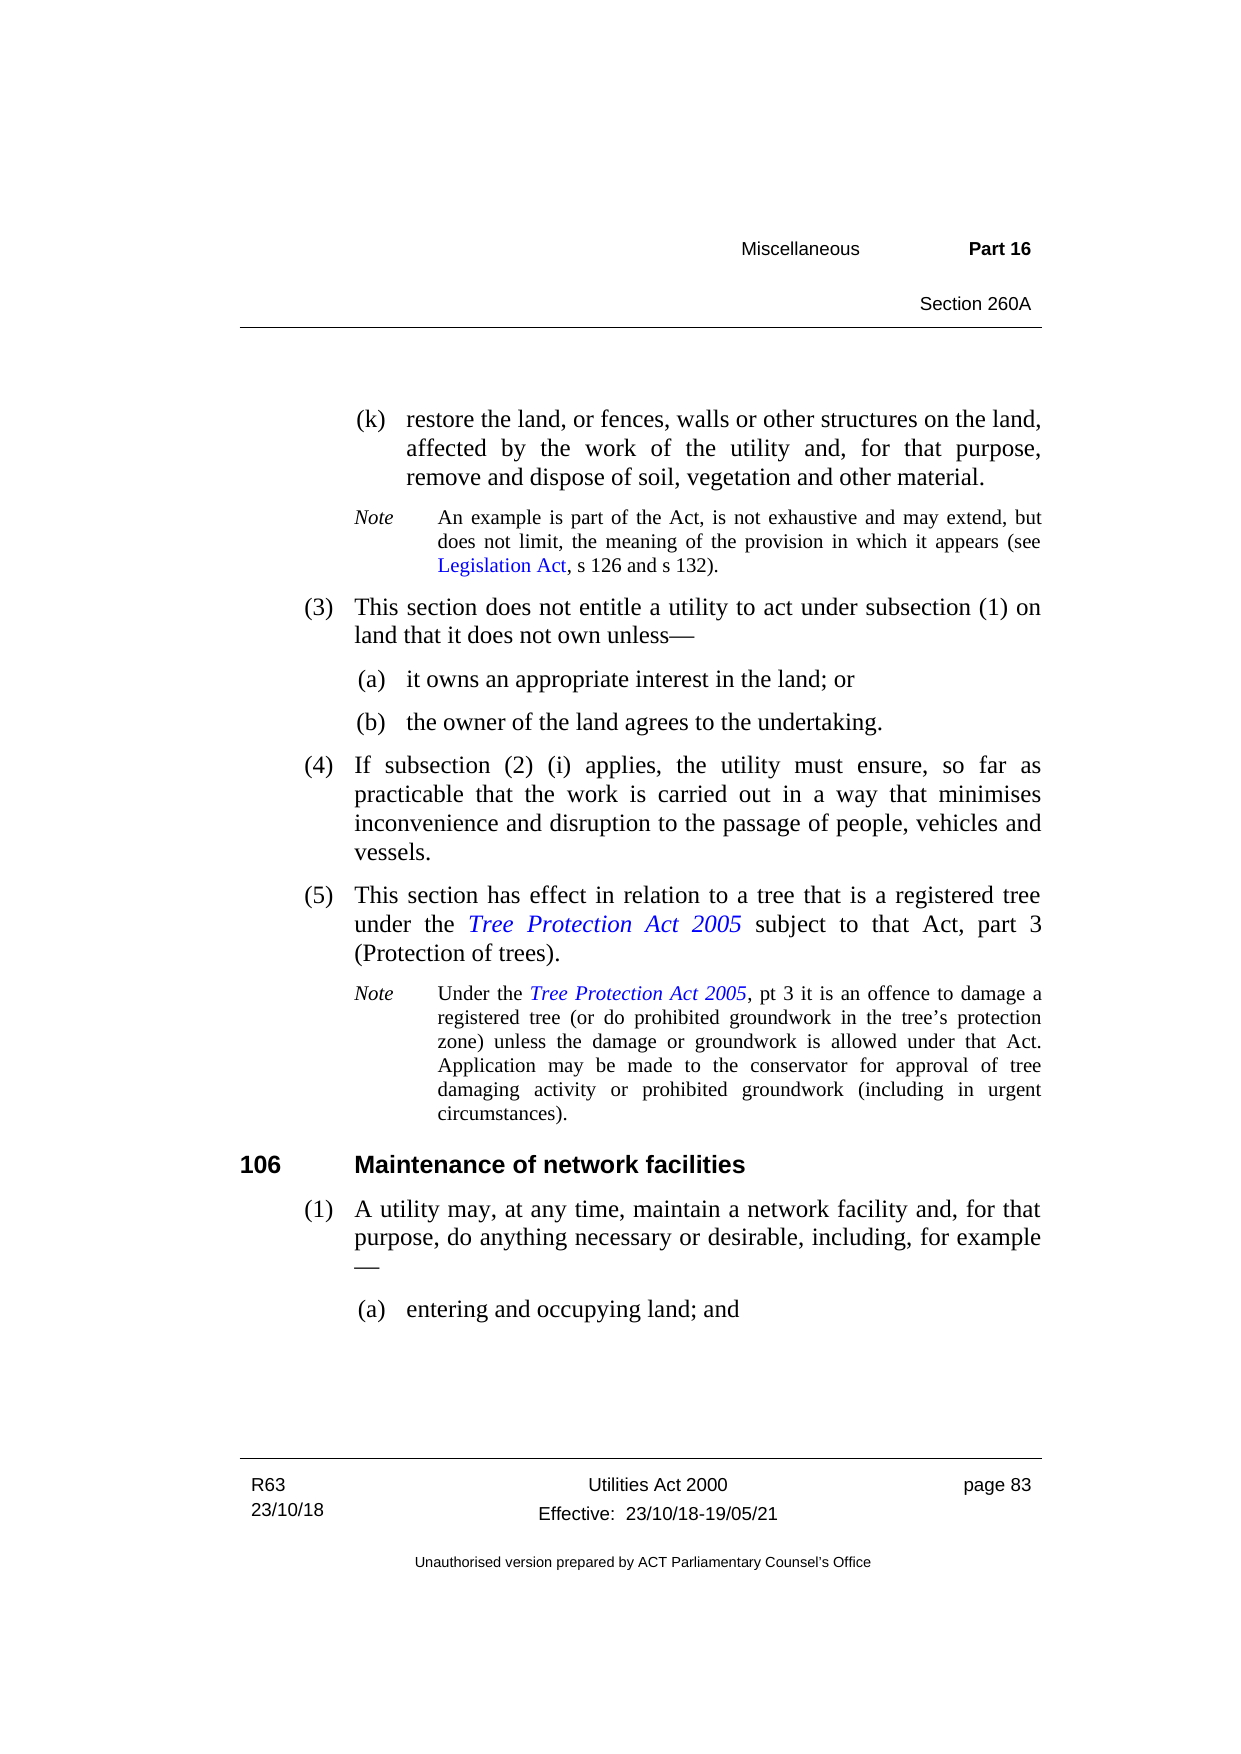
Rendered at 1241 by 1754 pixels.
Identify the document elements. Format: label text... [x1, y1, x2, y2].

text (b) the owner of the land agrees to the undertaking. [239, 707, 1042, 736]
text (5) This section has effect in relation to a tree that is a registered tree under the Tree Protection Act 2005 subject to that Act, part 3 (Protection of trees). [239, 880, 1042, 966]
text 106 Maintenance of network facilities [239, 1150, 1042, 1179]
text (a) entering and occupying land; and [239, 1294, 1042, 1323]
text (k) restore the land, or fences, walls or other structures on the land, affected by the work of the utility and, for that purpose, remove and dispose of soil, vegetation and other material. [239, 404, 1042, 490]
text Note Under the Tree Protection Act 2005, pt 3 it is an offence to damage a registered tree (or do prohibited groundwork in the tree’s protection zone) unless the damage or groundwork is allowed under that Act. Application may be made to the conservator for approval of tree damaging activity or prohibited groundwork (including in urgent circumstances). [354, 981, 1042, 1125]
text Note An example is part of the Act, is not exhaustive and may extend, but does not limit, the meaning of the provision in which it appears (see Legislation Act, s 126 and s 132). [354, 505, 1042, 577]
text (3) This section does not entitle a utility to act under subsection (1) on land that it does not own unless— [239, 592, 1042, 649]
text (1) A utility may, at any time, maintain a network facility and, for that purpose, do anything necessary or desirable, including, for example— [239, 1194, 1042, 1280]
text (a) it owns an appropriate interest in the land; or [239, 664, 1042, 693]
text (4) If subsection (2) (i) applies, the utility must ensure, so far as practicable that the work is carried out in a way that minimises inconvenience and disruption to the passage of people, vehicles and vessels. [239, 751, 1042, 866]
